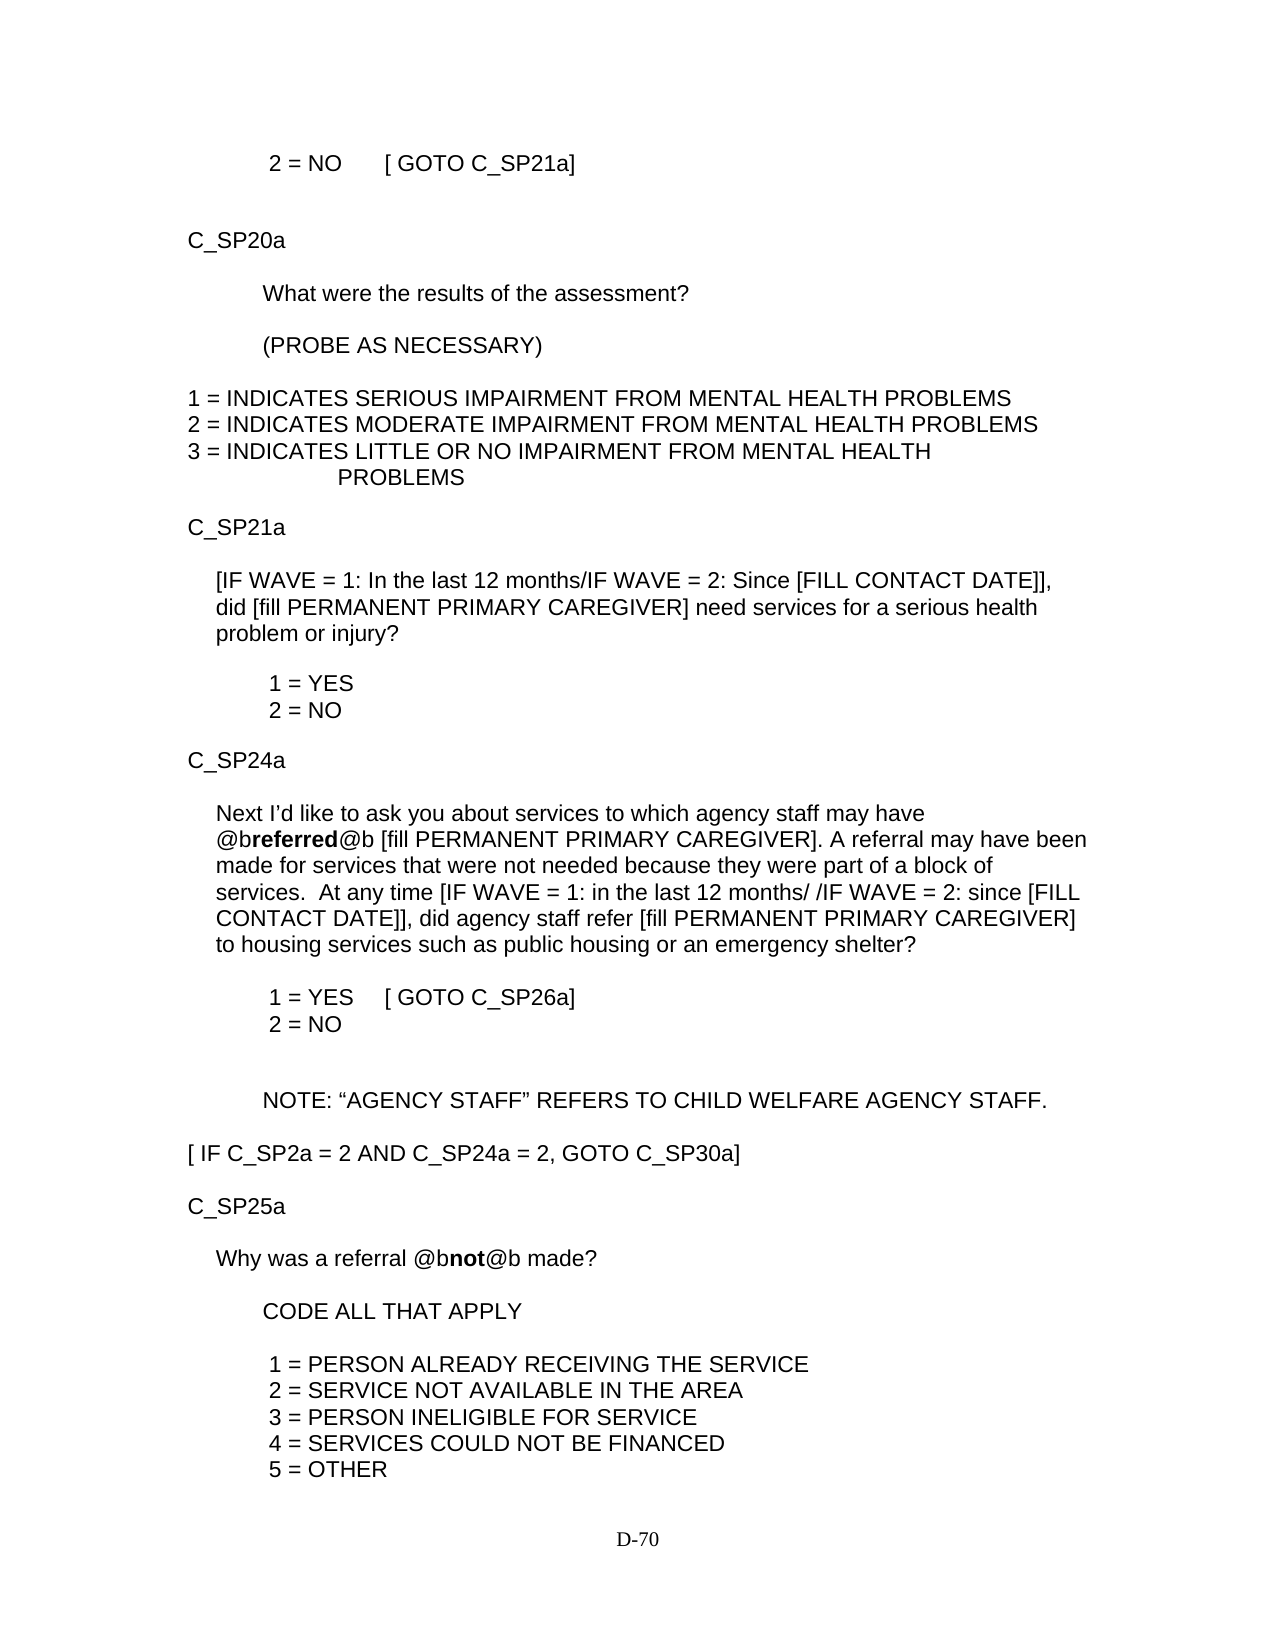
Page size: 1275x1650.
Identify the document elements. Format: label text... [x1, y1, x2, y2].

text 2 = NO [ GOTO C_SP21a] [187, 150, 1087, 176]
text 3 = INDICATES LITTLE OR NO IMPAIRMENT FROM MENTAL HEALTH [187, 438, 1087, 464]
text 1 = YES [ GOTO C_SP26a] [187, 984, 1087, 1011]
text [IF WAVE = 1: In the last 12 months/IF WAVE = 2: Since [FILL CONTACT DATE]], did [fill PERMANENT PRIMARY CAREGIVER] need services for a serious health problem or injury? [216, 567, 1087, 646]
text PROBLEMS [187, 464, 1087, 490]
text (PROBE AS NECESSARY) [187, 332, 1087, 358]
text 1 = YES [187, 670, 1087, 697]
text 2 = NO [187, 697, 1087, 723]
text What were the results of the assessment? [187, 279, 1087, 306]
text C_SP25a [187, 1193, 1087, 1219]
text CODE ALL THAT APPLY [187, 1298, 1087, 1324]
text 2 = NO [187, 1011, 1087, 1037]
text NOTE: “AGENCY STAFF” REFERS TO CHILD WELFARE AGENCY STAFF. [187, 1087, 1087, 1114]
text 5 = OTHER [187, 1456, 1087, 1483]
text 1 = PERSON ALREADY RECEIVING THE SERVICE [187, 1351, 1087, 1377]
text C_SP24a [187, 747, 1087, 773]
text 1 = INDICATES SERIOUS IMPAIRMENT FROM MENTAL HEALTH PROBLEMS [187, 385, 1087, 411]
text C_SP21a [187, 514, 1087, 541]
text 4 = SERVICES COULD NOT BE FINANCED [187, 1430, 1087, 1456]
text Why was a referral @bnot@b made? [216, 1245, 1087, 1272]
text 2 = INDICATES MODERATE IMPAIRMENT FROM MENTAL HEALTH PROBLEMS [187, 411, 1087, 438]
text C_SP20a [187, 227, 1087, 253]
text [ IF C_SP2a = 2 AND C_SP24a = 2, GOTO C_SP30a] [187, 1140, 1087, 1166]
text 2 = SERVICE NOT AVAILABLE IN THE AREA [187, 1377, 1087, 1403]
text 3 = PERSON INELIGIBLE FOR SERVICE [187, 1403, 1087, 1430]
text Next I’d like to ask you about services to which agency staff may have @breferred@b [fill PERMANENT PRIMARY CAREGIVER]. A referral may have been made for services that were not needed because they were part of a block of services. At any time [IF WAVE = 1: in the last 12 months/ /IF WAVE = 2: since [FILL CONTACT DATE]], did agency staff refer [fill PERMANENT PRIMARY CAREGIVER] to housing services such as public housing or an emergency shelter? [216, 800, 1087, 958]
